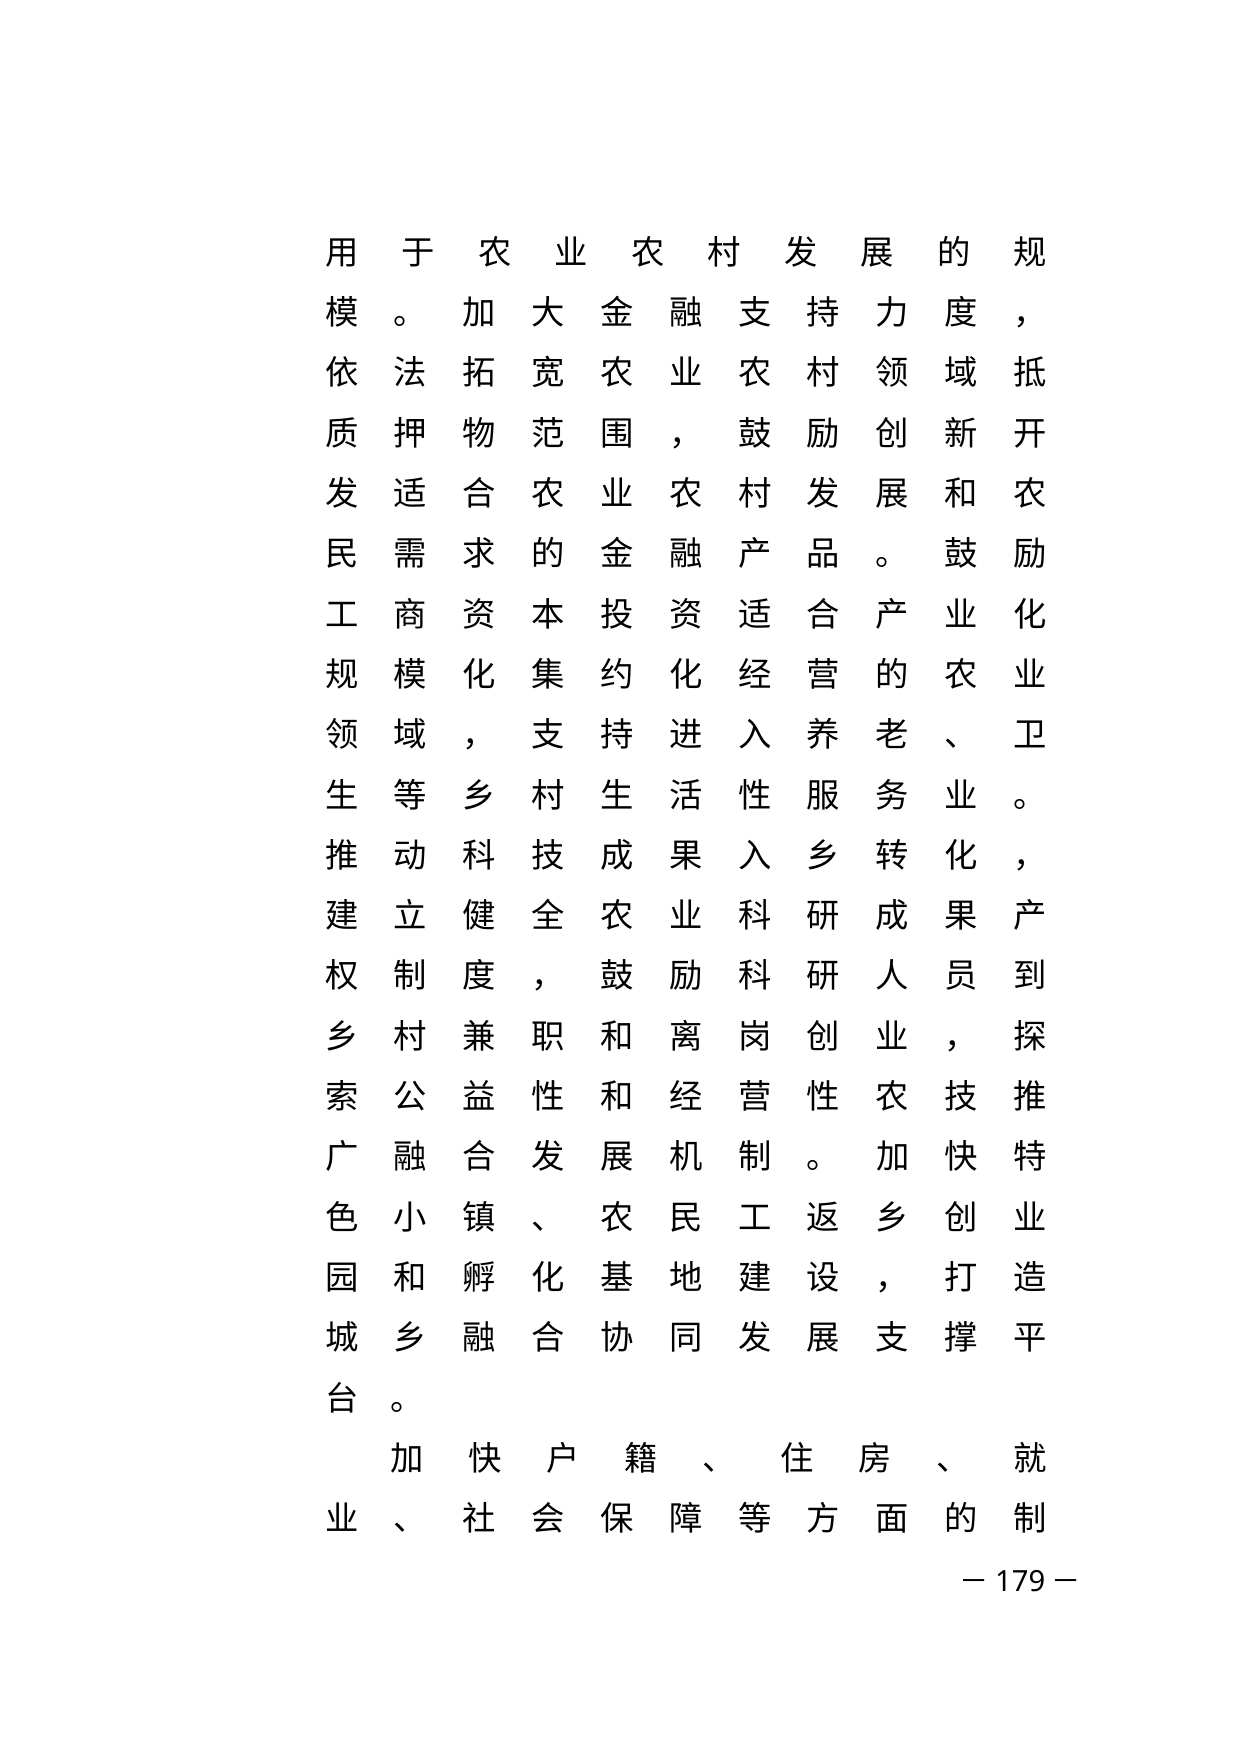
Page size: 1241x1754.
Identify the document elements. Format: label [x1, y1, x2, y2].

text [294, 219, 1079, 1426]
text [294, 1426, 1079, 1546]
